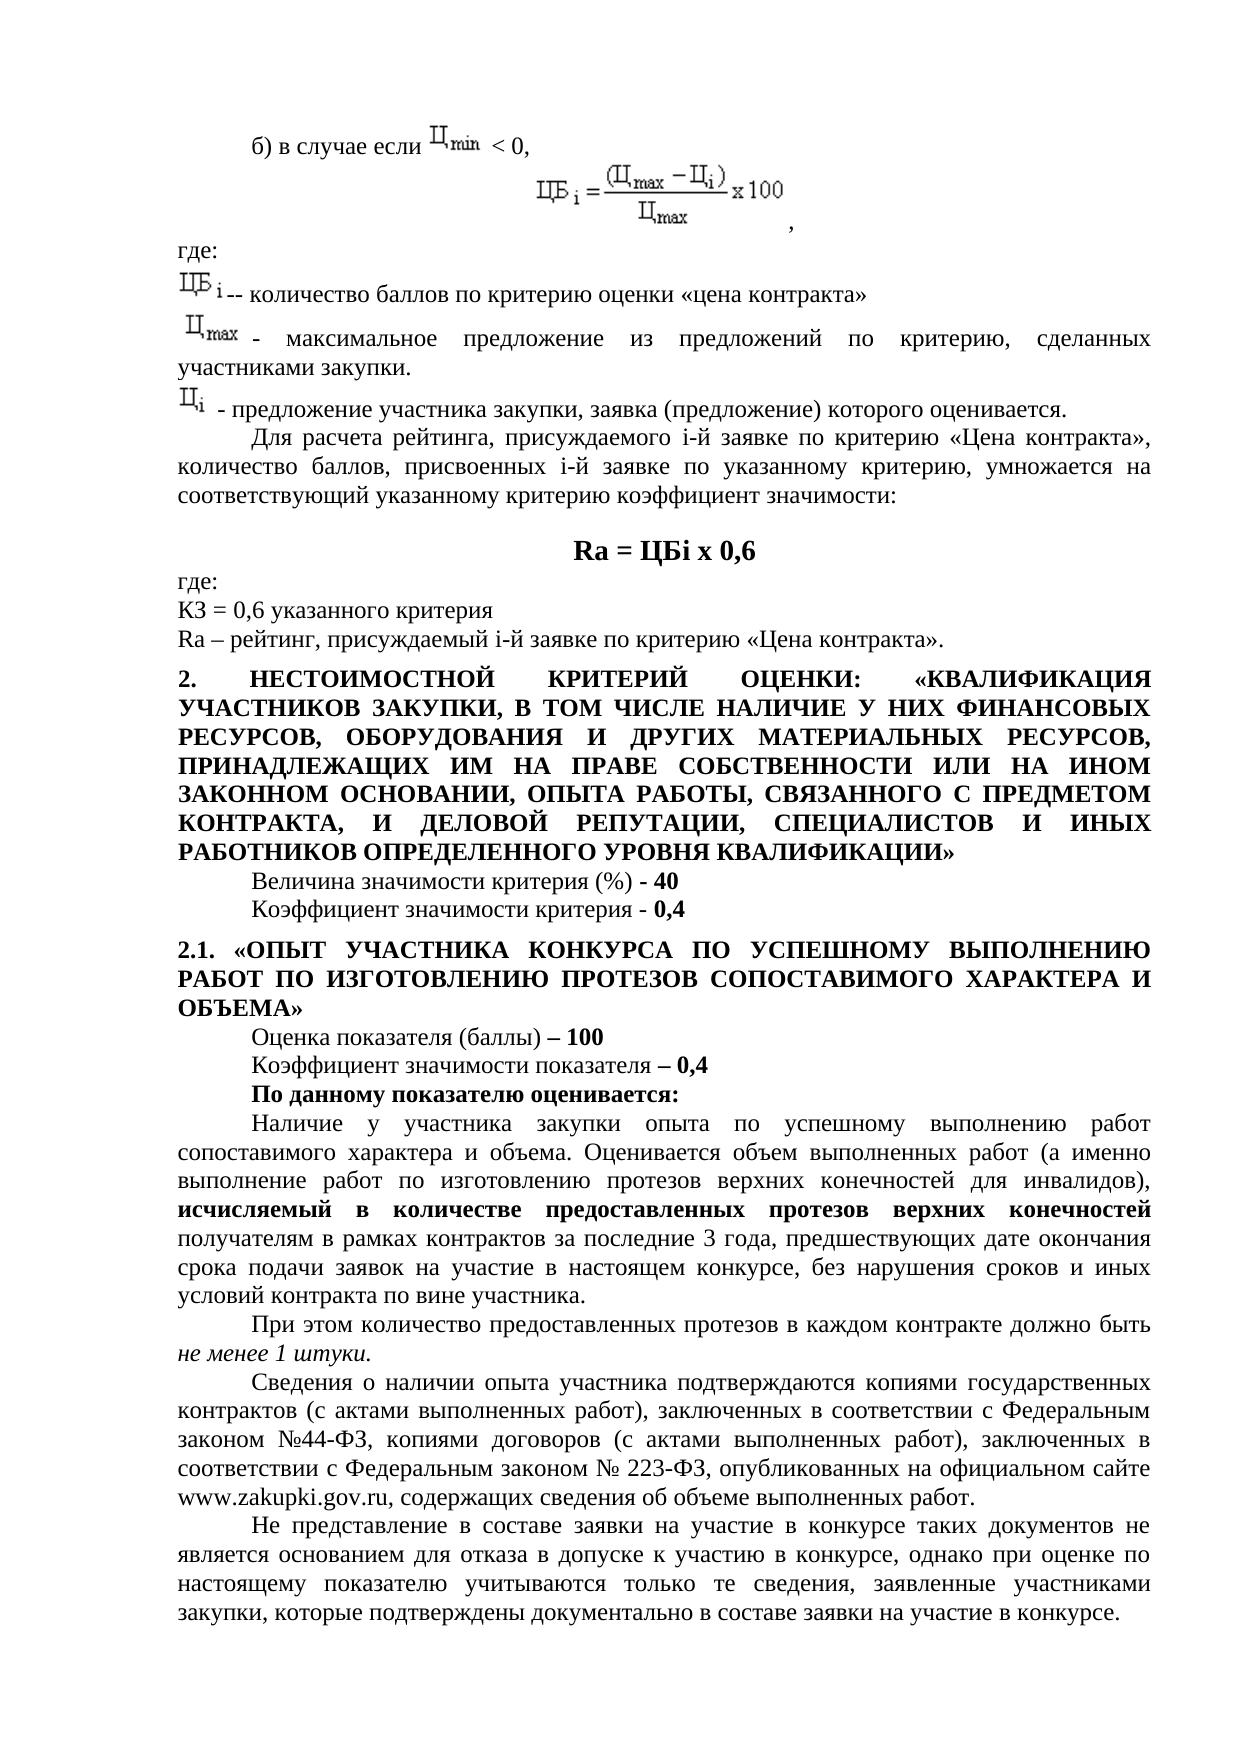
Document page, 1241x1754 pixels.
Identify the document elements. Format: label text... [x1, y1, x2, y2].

picture [427, 118, 485, 155]
text При этом количество предоставленных протезов в каждом контракте должно быть не менее 1 штуки. [177, 1309, 1152, 1367]
text где: [177, 235, 1152, 264]
text б) в случае если < 0, [177, 118, 1152, 160]
text Наличие у участника закупки опыта по успешному выполнению работ сопоставимого характера и объема. Оценивается объем выполненных работ (а именно выполнение работ по изготовлению протезов верхних конечностей для инвалидов), исчисляемый в количестве предоставленных протезов верхних конечностей получателям в рамках контрактов за последние 3 года, предшествующих дате окончания срока подачи заявок на участие в настоящем конкурсе, без нарушения сроков и иных условий контракта по вине участника. [177, 1108, 1152, 1309]
text - максимальное предложение из предложений по критерию, сделанных участниками закупки. [177, 308, 1152, 381]
text Величина значимости критерия (%) - 40 [177, 866, 1152, 894]
text где: [177, 566, 1152, 595]
text - предложение участника закупки, заявка (предложение) которого оценивается. [177, 381, 1152, 422]
text Ra = ЦБi x 0,6 [177, 533, 1152, 566]
text 2. НЕСТОИМОСТНОЙ КРИТЕРИЙ ОЦЕНКИ: «КВАЛИФИКАЦИЯ УЧАСТНИКОВ ЗАКУПКИ, В ТОМ ЧИСЛЕ НАЛИЧИЕ У НИХ ФИНАНСОВЫХ РЕСУРСОВ, ОБОРУДОВАНИЯ И ДРУГИХ МАТЕРИАЛЬНЫХ РЕСУРСОВ, ПРИНАДЛЕЖАЩИХ ИМ НА ПРАВЕ СОБСТВЕННОСТИ ИЛИ НА ИНОМ ЗАКОННОМ ОСНОВАНИИ, ОПЫТА РАБОТЫ, СВЯЗАННОГО С ПРЕДМЕТОМ КОНТРАКТА, И ДЕЛОВОЙ РЕПУТАЦИИ, СПЕЦИАЛИСТОВ И ИНЫХ РАБОТНИКОВ ОПРЕДЕЛЕННОГО УРОВНЯ КВАЛИФИКАЦИИ» [178, 664, 1152, 866]
text -- количество баллов по критерию оценки «цена контракта» [177, 264, 1152, 308]
text По данному показателю оценивается: [177, 1079, 1152, 1108]
text , [177, 160, 1152, 235]
picture [177, 380, 211, 417]
text Ra – рейтинг, присуждаемый i-й заявке по критерию «Цена контракта». [177, 624, 1152, 653]
text Не представление в составе заявки на участие в конкурсе таких документов не является основанием для отказа в допуске к участию в конкурсе, однако при оценке по настоящему показателю учитываются только те сведения, заявленные участниками закупки, которые подтверждены документально в составе заявки на участие в конкурсе. [177, 1510, 1152, 1625]
text Коэффициент значимости критерия - 0,4 [177, 894, 1152, 923]
text Коэффициент значимости показателя – 0,4 [177, 1050, 1152, 1079]
picture [177, 263, 227, 303]
text Для расчета рейтинга, присуждаемого i-й заявке по критерию «Цена контракта», количество баллов, присвоенных i-й заявке по указанному критерию, умножается на соответствующий указанному критерию коэффициент значимости: [177, 422, 1152, 509]
text КЗ = 0,6 указанного критерия [177, 595, 1152, 624]
picture [183, 307, 246, 347]
text Сведения о наличии опыта участника подтверждаются копиями государственных контрактов (с актами выполненных работ), заключенных в соответствии с Федеральным законом №44-ФЗ, копиями договоров (с актами выполненных работ), заключенных в соответствии с Федеральным законом № 223-ФЗ, опубликованных на официальном сайте www.zakupki.gov.ru, содержащих сведения об объеме выполненных работ. [177, 1367, 1152, 1510]
text Оценка показателя (баллы) – 100 [177, 1022, 1152, 1050]
picture [534, 159, 788, 230]
text 2.1. «ОПЫТ УЧАСТНИКА КОНКУРСА ПО УСПЕШНОМУ ВЫПОЛНЕНИЮ РАБОТ ПО ИЗГОТОВЛЕНИЮ ПРОТЕЗОВ СОПОСТАВИМОГО ХАРАКТЕРА И ОБЪЕМА» [177, 935, 1152, 1022]
